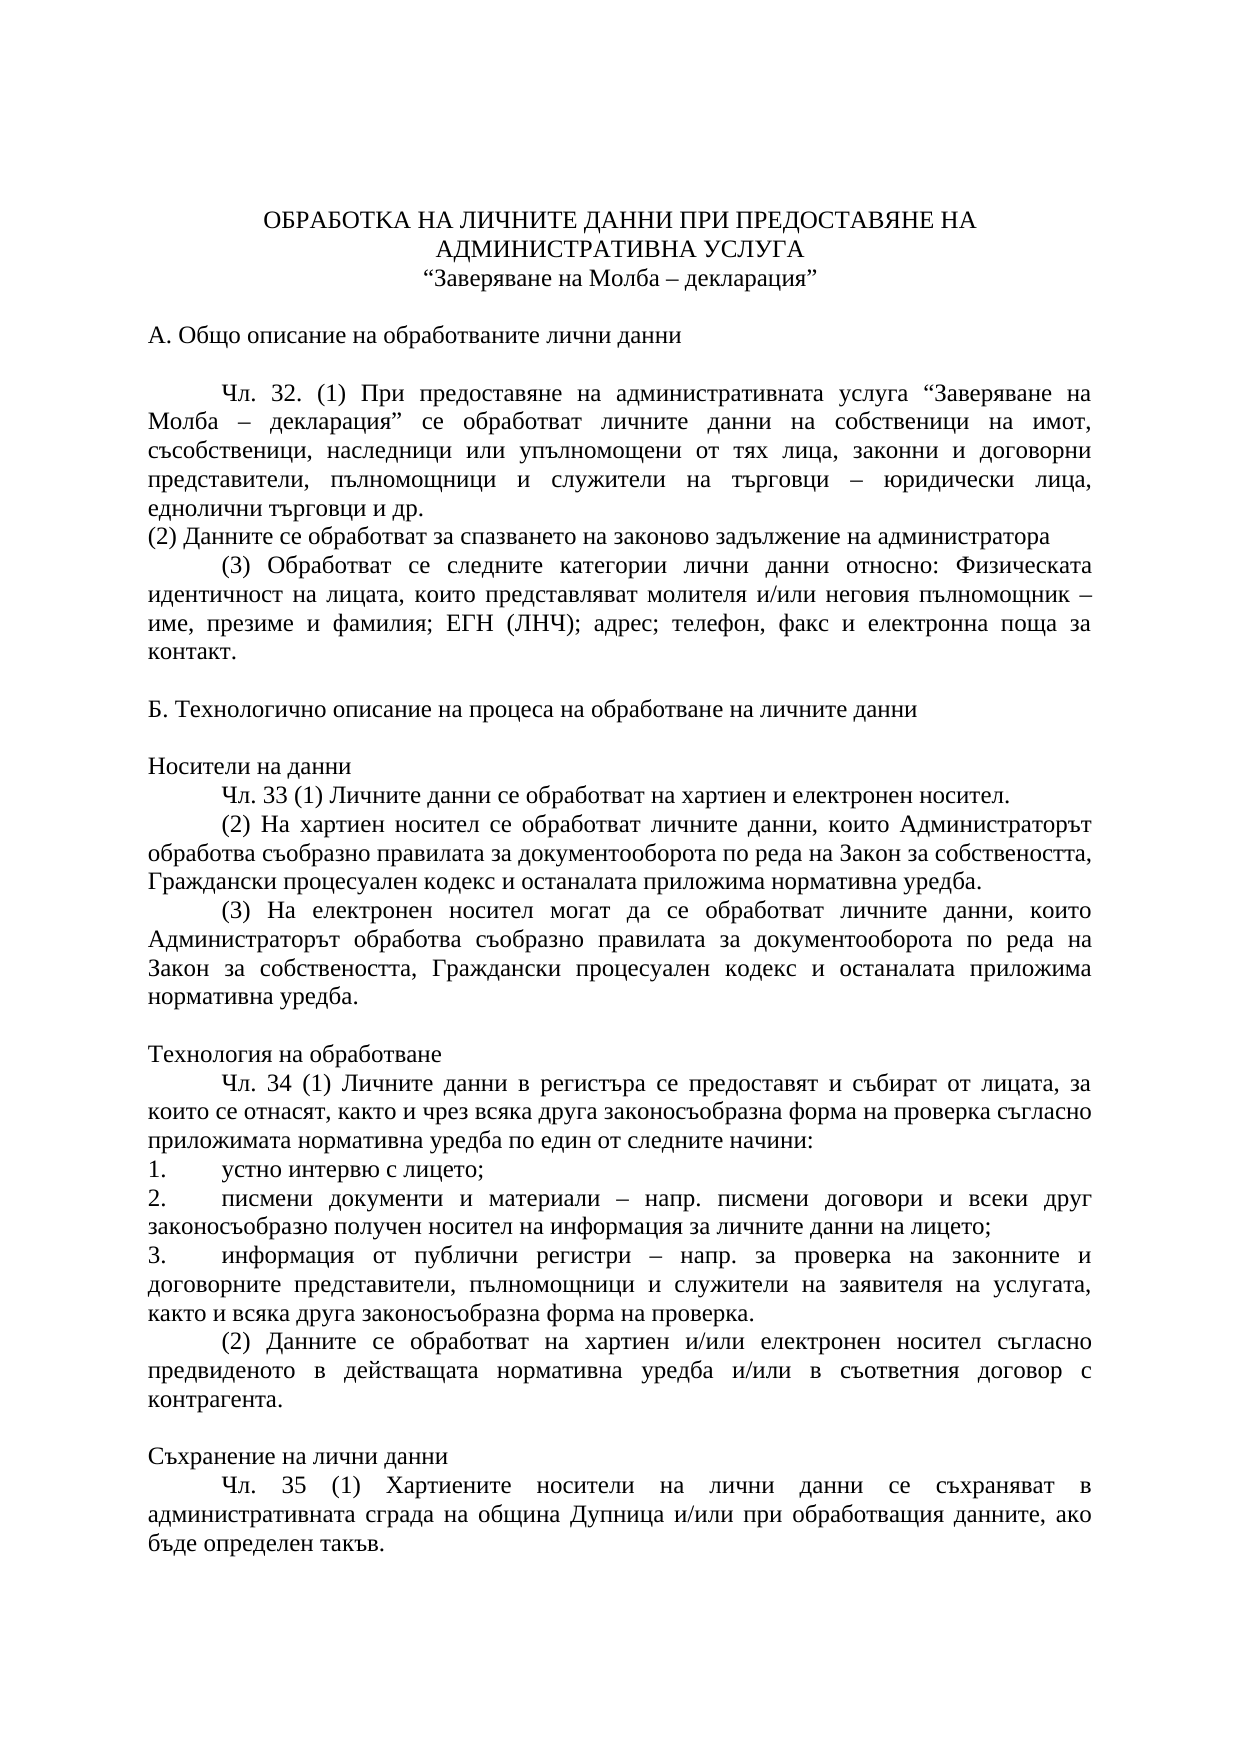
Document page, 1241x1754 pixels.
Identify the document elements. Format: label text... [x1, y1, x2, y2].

text (2) Данните се обработват за спазването на законово задължение на администратора [148, 521, 1093, 550]
text 1. устно интервю с лицето; [148, 1154, 1093, 1183]
text (3) Обработват се следните категории лични данни относно: Физическата идентичност на лицата, които представляват молителя и/или неговия пълномощник – име, презиме и фамилия; ЕГН (ЛНЧ); адрес; телефон, факс и електронна поща за контакт. [148, 550, 1093, 665]
text Чл. 34 (1) Личните данни в регистъра се предоставят и събират от лицата, за които се отнасят, както и чрез всяка друга законосъобразна форма на проверка съгласно приложимата нормативна уредба по един от следните начини: [148, 1068, 1093, 1154]
text Чл. 35 (1) Хартиените носители на лични данни се съхраняват в административната сграда на община Дупница и/или при обработващия данните, ако бъде определен такъв. [148, 1470, 1093, 1556]
text Чл. 32. (1) При предоставяне на административната услуга “Заверяване на Молба – декларация” се обработват личните данни на собственици на имот, съсобственици, наследници или упълномощени от тях лица, законни и договорни представители, пълномощници и служители на търговци – юридически лица, еднолични търговци и др. [148, 378, 1093, 521]
text Технология на обработване [148, 1039, 1093, 1068]
text Б. Технологично описание на процеса на обработване на личните данни [148, 694, 1093, 723]
text ОБРАБОТKА НА ЛИЧНИТЕ ДАННИ ПРИ ПРЕДОСТАВЯНЕ НА АДМИНИСТРАТИВНА УСЛУГА [148, 205, 1093, 263]
text 2. писмени документи и материали – напр. писмени договори и всеки друг законосъобразно получен носител на информация за личните данни на лицето; [148, 1183, 1093, 1240]
text А. Общо описание на обработваните лични данни [148, 320, 1093, 349]
text Носители на данни [148, 751, 1093, 780]
text (2) На хартиен носител се обработват личните данни, които Администраторът обработва съобразно правилата за документооборота по реда на Закон за собствеността, Граждански процесуален кодекс и останалата приложима нормативна уредба. [148, 809, 1093, 895]
text Съхранение на лични данни [148, 1441, 1093, 1470]
text (3) На електронен носител могат да се обработват личните данни, които Администраторът обработва съобразно правилата за документооборота по реда на Закон за собствеността, Граждански процесуален кодекс и останалата приложима нормативна уредба. [148, 895, 1093, 1010]
text (2) Данните се обработват на хартиен и/или електронен носител съгласно предвиденото в действащата нормативна уредба и/или в съответния договор с контрагента. [148, 1326, 1093, 1413]
text Чл. 33 (1) Личните данни се обработват на хартиен и електронен носител. [148, 780, 1093, 809]
text “Заверяване на Молба – декларация” [148, 263, 1093, 291]
text 3. информация от публични регистри – напр. за проверка на законните и договорните представители, пълномощници и служители на заявителя на услугата, както и всяка друга законосъобразна форма на проверка. [148, 1240, 1093, 1326]
